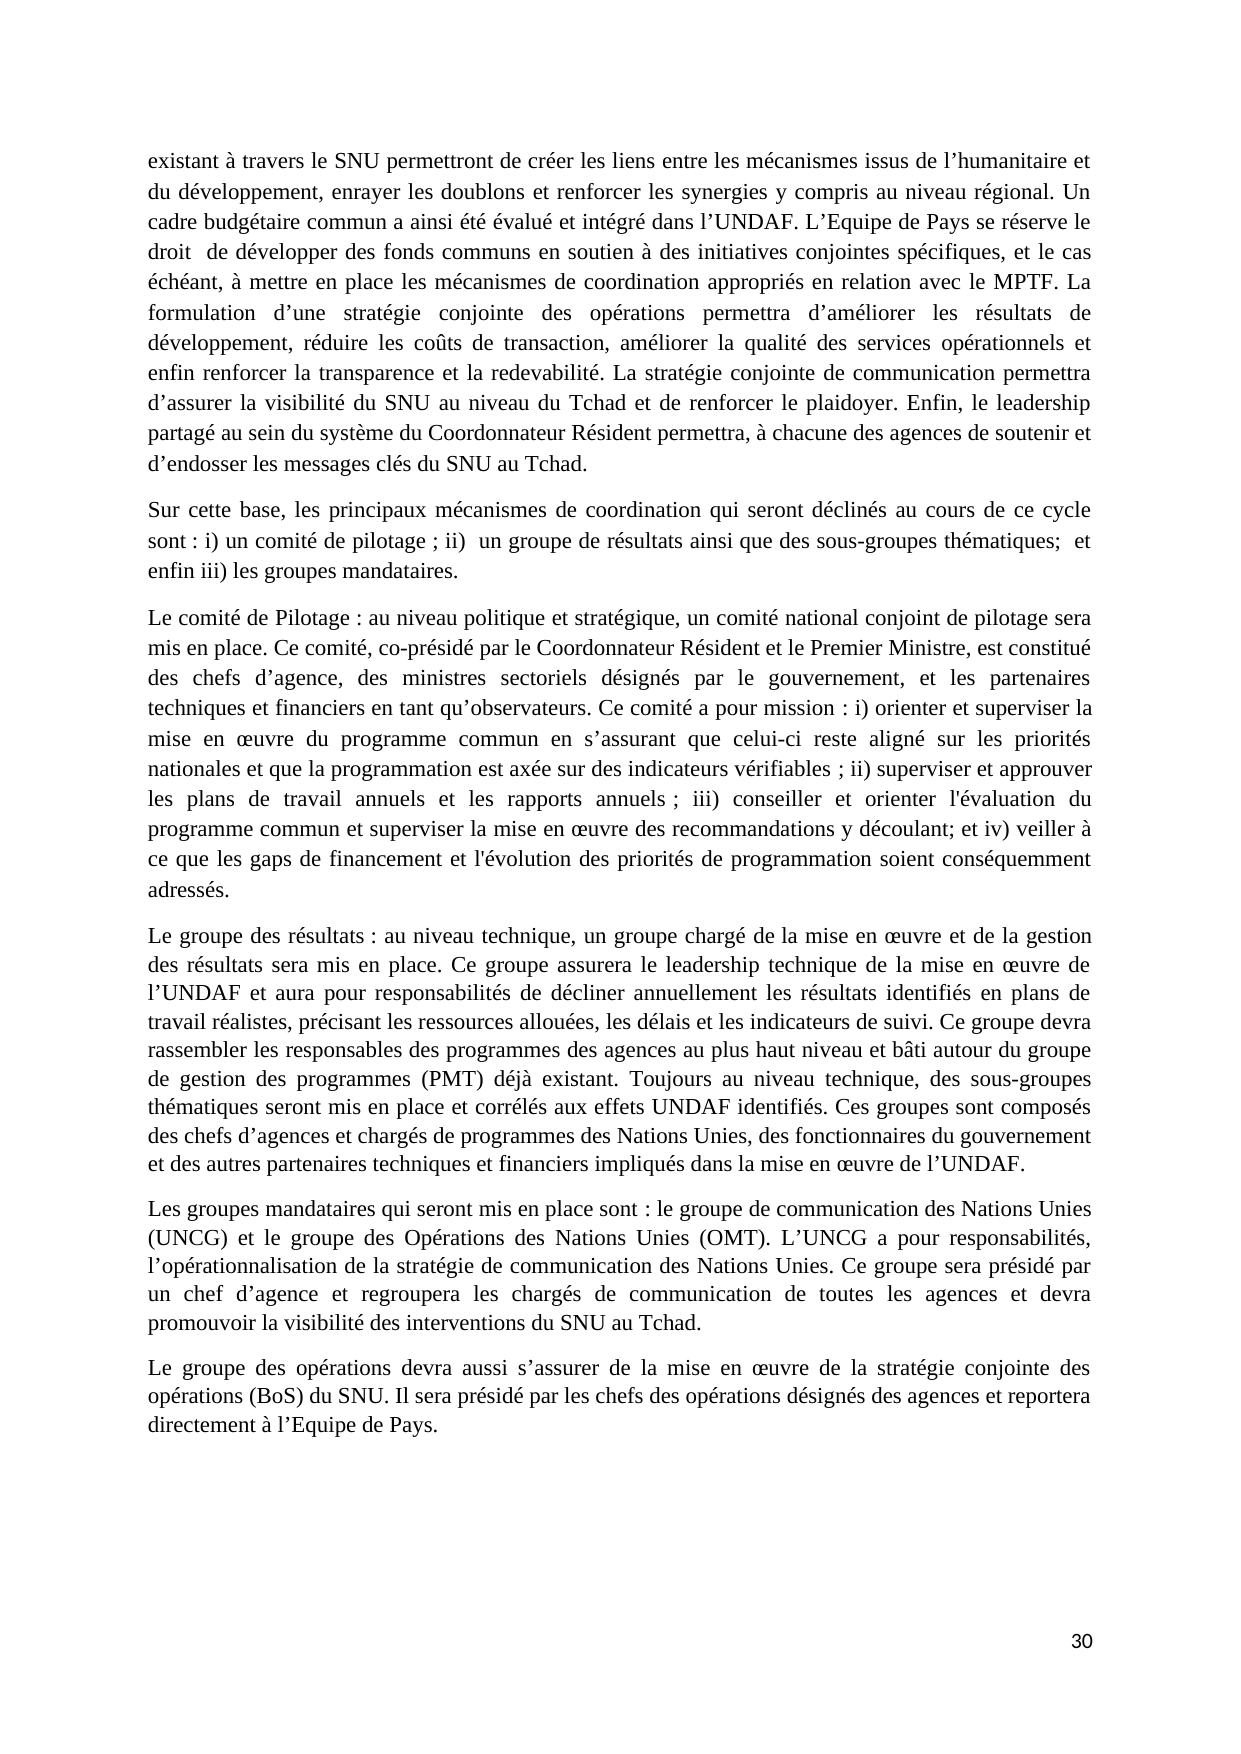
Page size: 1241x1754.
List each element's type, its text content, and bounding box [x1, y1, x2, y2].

text Sur cette base, les principaux mécanismes de coordination qui seront déclinés au cours de ce cycle sont : i) un comité de pilotage ; ii) un groupe de résultats ainsi que des sous-groupes thématiques; et enfin iii) les groupes mandataires. [148, 497, 1093, 583]
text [148, 148, 1093, 476]
text Les groupes mandataires qui seront mis en place sont : le groupe de communication des Nations Unies (UNCG) et le groupe des Opérations des Nations Unies (OMT). L’UNCG a pour responsabilités, l’opérationnalisation de la stratégie de communication des Nations Unies. Ce groupe sera présidé par un chef d’agence et regroupera les chargés de communication de toutes les agences et devra promouvoir la visibilité des interventions du SNU au Tchad. [148, 1195, 1093, 1335]
text Le groupe des opérations devra aussi s’assurer de la mise en œuvre de la stratégie conjointe des opérations (BoS) du SNU. Il sera présidé par les chefs des opérations désignés des agences et reportera directement à l’Equipe de Pays. [148, 1354, 1093, 1437]
text Le groupe des résultats : au niveau technique, un groupe chargé de la mise en œuvre et de la gestion des résultats sera mis en place. Ce groupe assurera le leadership technique de la mise en œuvre de l’UNDAF et aura pour responsabilités de décliner annuellement les résultats identifiés en plans de travail réalistes, précisant les ressources allouées, les délais et les indicateurs de suivi. Ce groupe devra rassembler les responsables des programmes des agences au plus haut niveau et bâti autour du groupe de gestion des programmes (PMT) déjà existant. Toujours au niveau technique, des sous-groupes thématiques seront mis en place et corrélés aux effets UNDAF identifiés. Ces groupes sont composés des chefs d’agences et chargés de programmes des Nations Unies, des fonctionnaires du gouvernement et des autres partenaires techniques et financiers impliqués dans la mise en œuvre de l’UNDAF. [148, 923, 1093, 1176]
text Le comité de Pilotage : au niveau politique et stratégique, un comité national conjoint de pilotage sera mis en place. Ce comité, co-présidé par le Coordonnateur Résident et le Premier Ministre, est constitué des chefs d’agence, des ministres sectoriels désignés par le gouvernement, et les partenaires techniques et financiers en tant qu’observateurs. Ce comité a pour mission : i) orienter et superviser la mise en œuvre du programme commun en s’assurant que celui-ci reste aligné sur les priorités nationales et que la programmation est axée sur des indicateurs vérifiables ; ii) superviser et approuver les plans de travail annuels et les rapports annuels ; iii) conseiller et orienter l'évaluation du programme commun et superviser la mise en œuvre des recommandations y découlant; et iv) veiller à ce que les gaps de financement et l'évolution des priorités de programmation soient conséquemment adressés. [148, 604, 1093, 902]
